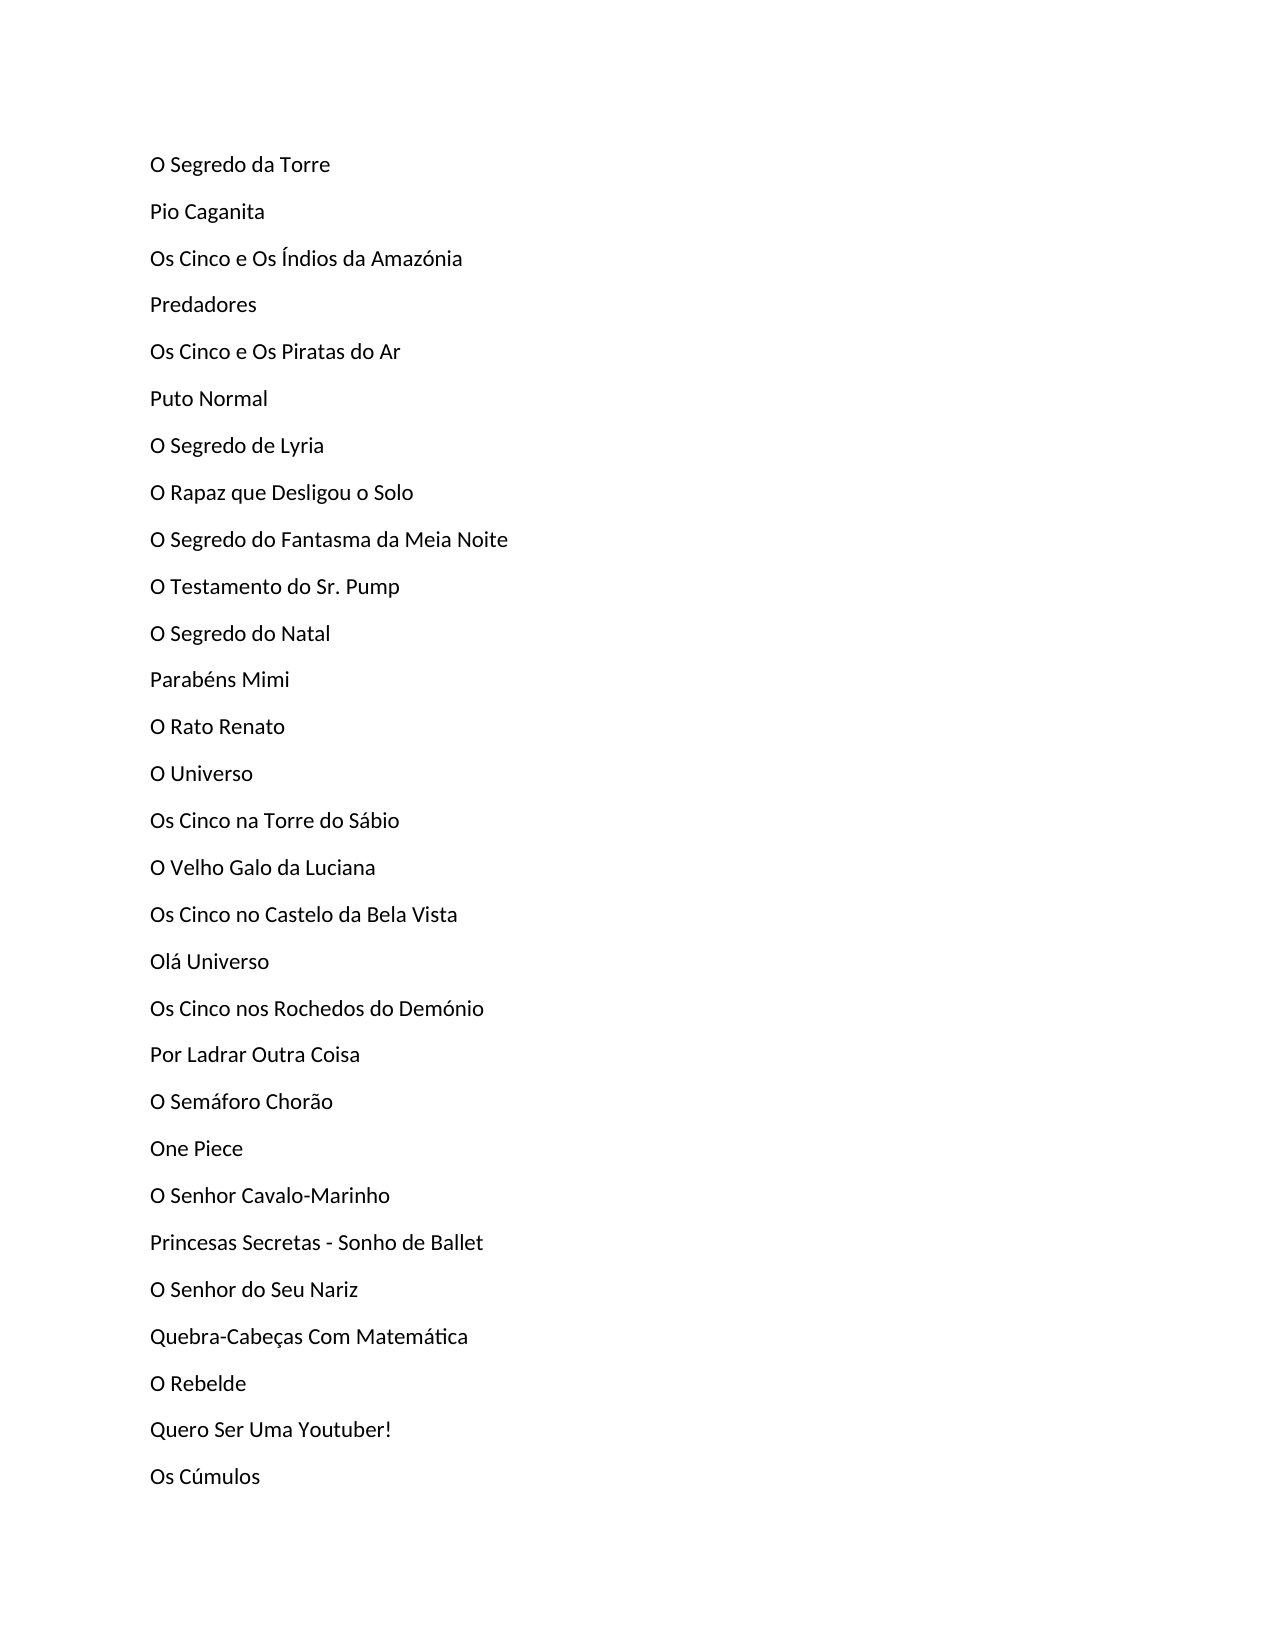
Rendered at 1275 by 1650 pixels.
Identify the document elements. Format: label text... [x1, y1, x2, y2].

text O Segredo do Natal [150, 619, 1125, 647]
text O Universo [150, 759, 1125, 787]
text O Rebelde [150, 1369, 1125, 1397]
text Os Cinco no Castelo da Bela Vista [150, 900, 1125, 928]
text O Senhor do Seu Nariz [150, 1275, 1125, 1303]
text O Semáforo Chorão [150, 1087, 1125, 1116]
text O Segredo da Torre [150, 150, 1125, 178]
text Olá Universo [150, 947, 1125, 975]
text O Velho Galo da Luciana [150, 853, 1125, 881]
text Predadores [150, 291, 1125, 319]
text Parabéns Mimi [150, 666, 1125, 694]
text O Segredo de Lyria [150, 431, 1125, 459]
text Os Cúmulos [150, 1462, 1125, 1491]
text Puto Normal [150, 384, 1125, 412]
text One Piece [150, 1134, 1125, 1162]
text Os Cinco nos Rochedos do Demónio [150, 994, 1125, 1022]
text O Rapaz que Desligou o Solo [150, 478, 1125, 506]
text O Rato Renato [150, 712, 1125, 741]
text Por Ladrar Outra Coisa [150, 1041, 1125, 1069]
text Os Cinco na Torre do Sábio [150, 806, 1125, 834]
text O Segredo do Fantasma da Meia Noite [150, 525, 1125, 553]
text Quebra-Cabeças Com Matemática [150, 1322, 1125, 1350]
text Pio Caganita [150, 197, 1125, 225]
text Os Cinco e Os Índios da Amazónia [150, 244, 1125, 272]
text Os Cinco e Os Piratas do Ar [150, 337, 1125, 366]
text O Testamento do Sr. Pump [150, 572, 1125, 600]
text O Senhor Cavalo-Marinho [150, 1181, 1125, 1209]
text Princesas Secretas - Sonho de Ballet [150, 1228, 1125, 1256]
text Quero Ser Uma Youtuber! [150, 1416, 1125, 1444]
